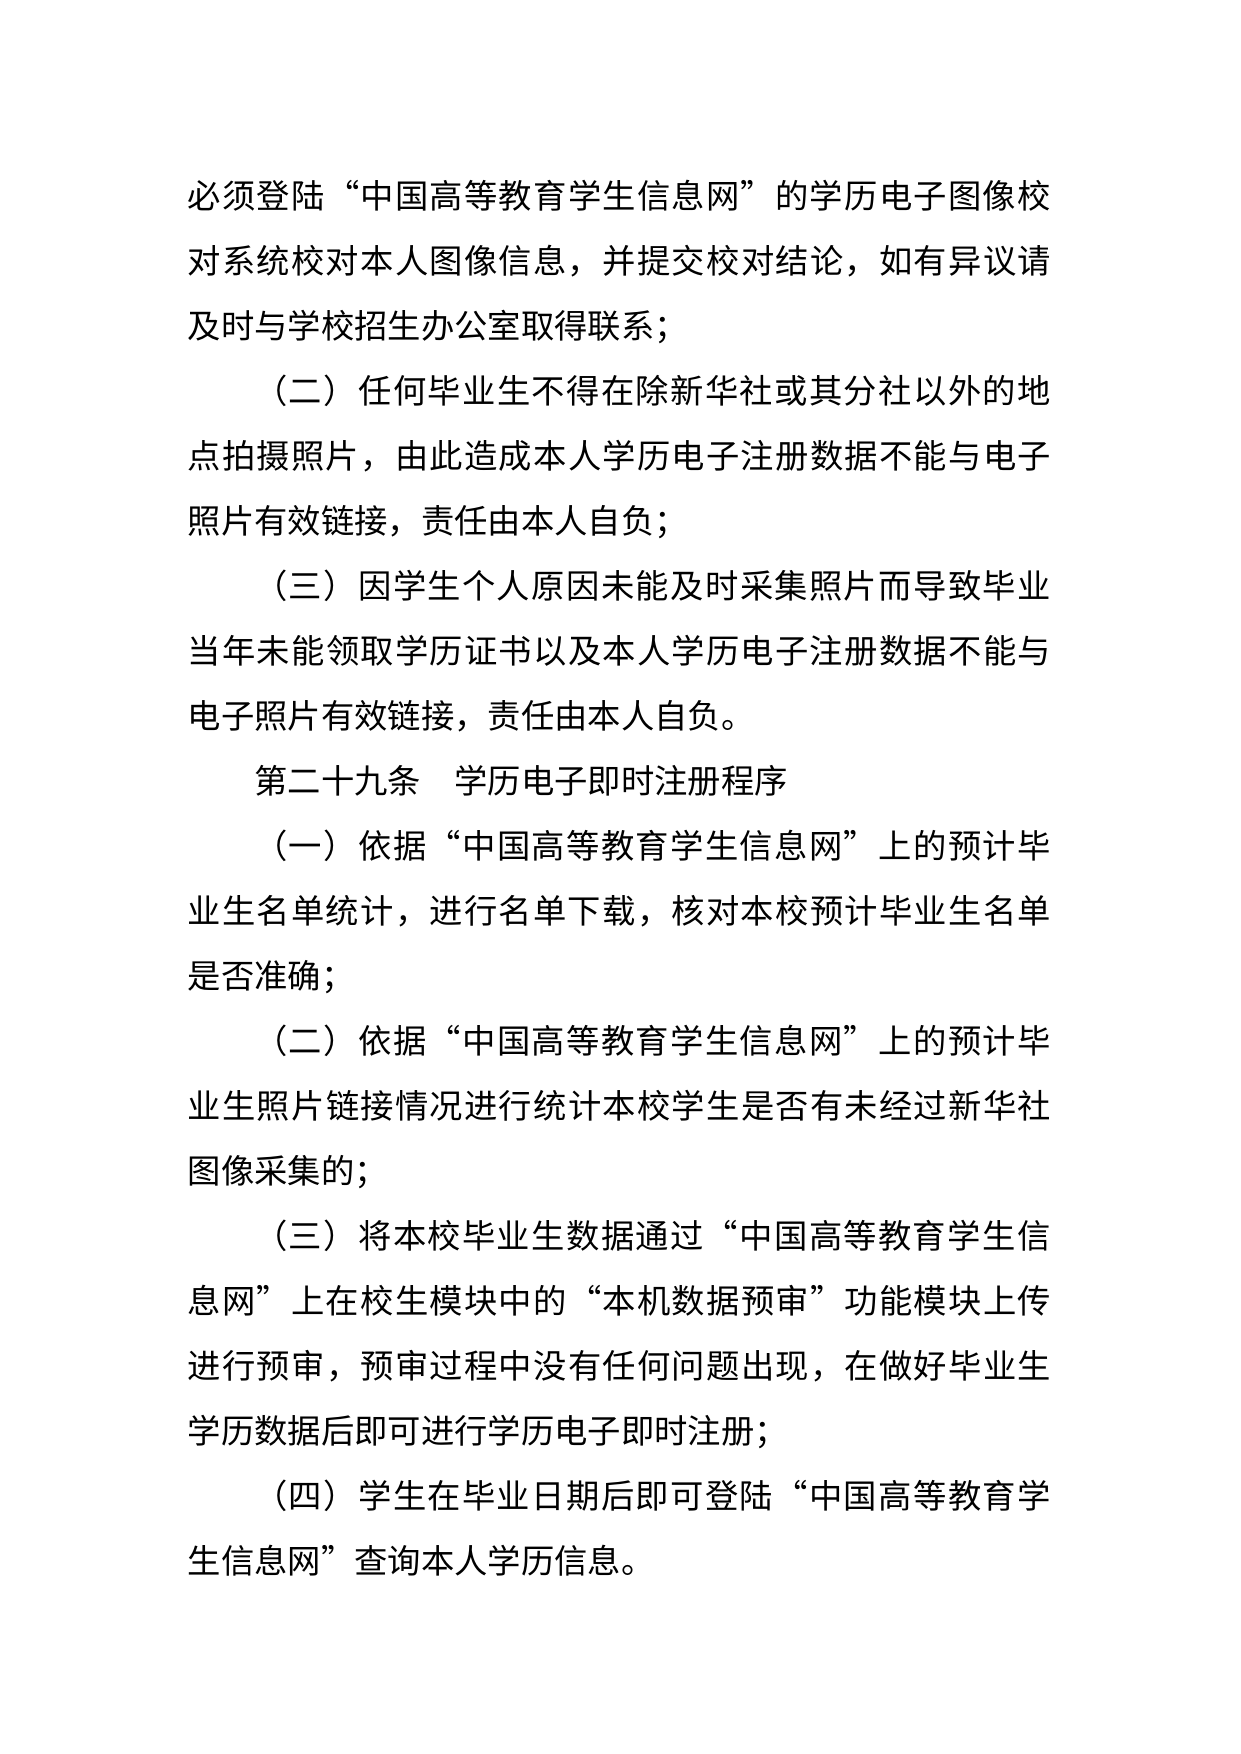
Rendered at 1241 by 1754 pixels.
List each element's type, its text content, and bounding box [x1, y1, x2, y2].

text 第二十九条 学历电子即时注册程序 [187, 747, 1053, 812]
text （三）将本校毕业生数据通过“中国高等教育学生信息网”上在校生模块中的“本机数据预审”功能模块上传进行预审，预审过程中没有任何问题出现，在做好毕业生学历数据后即可进行学历电子即时注册； [187, 1202, 1053, 1462]
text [187, 162, 1053, 357]
text （二）任何毕业生不得在除新华社或其分社以外的地点拍摄照片，由此造成本人学历电子注册数据不能与电子照片有效链接，责任由本人自负； [187, 357, 1053, 552]
text （三）因学生个人原因未能及时采集照片而导致毕业当年未能领取学历证书以及本人学历电子注册数据不能与电子照片有效链接，责任由本人自负。 [187, 552, 1053, 747]
text （四）学生在毕业日期后即可登陆“中国高等教育学生信息网”查询本人学历信息。 [187, 1462, 1053, 1592]
text （二）依据“中国高等教育学生信息网”上的预计毕业生照片链接情况进行统计本校学生是否有未经过新华社图像采集的； [187, 1007, 1053, 1202]
text （一）依据“中国高等教育学生信息网”上的预计毕业生名单统计，进行名单下载，核对本校预计毕业生名单是否准确； [187, 812, 1053, 1007]
